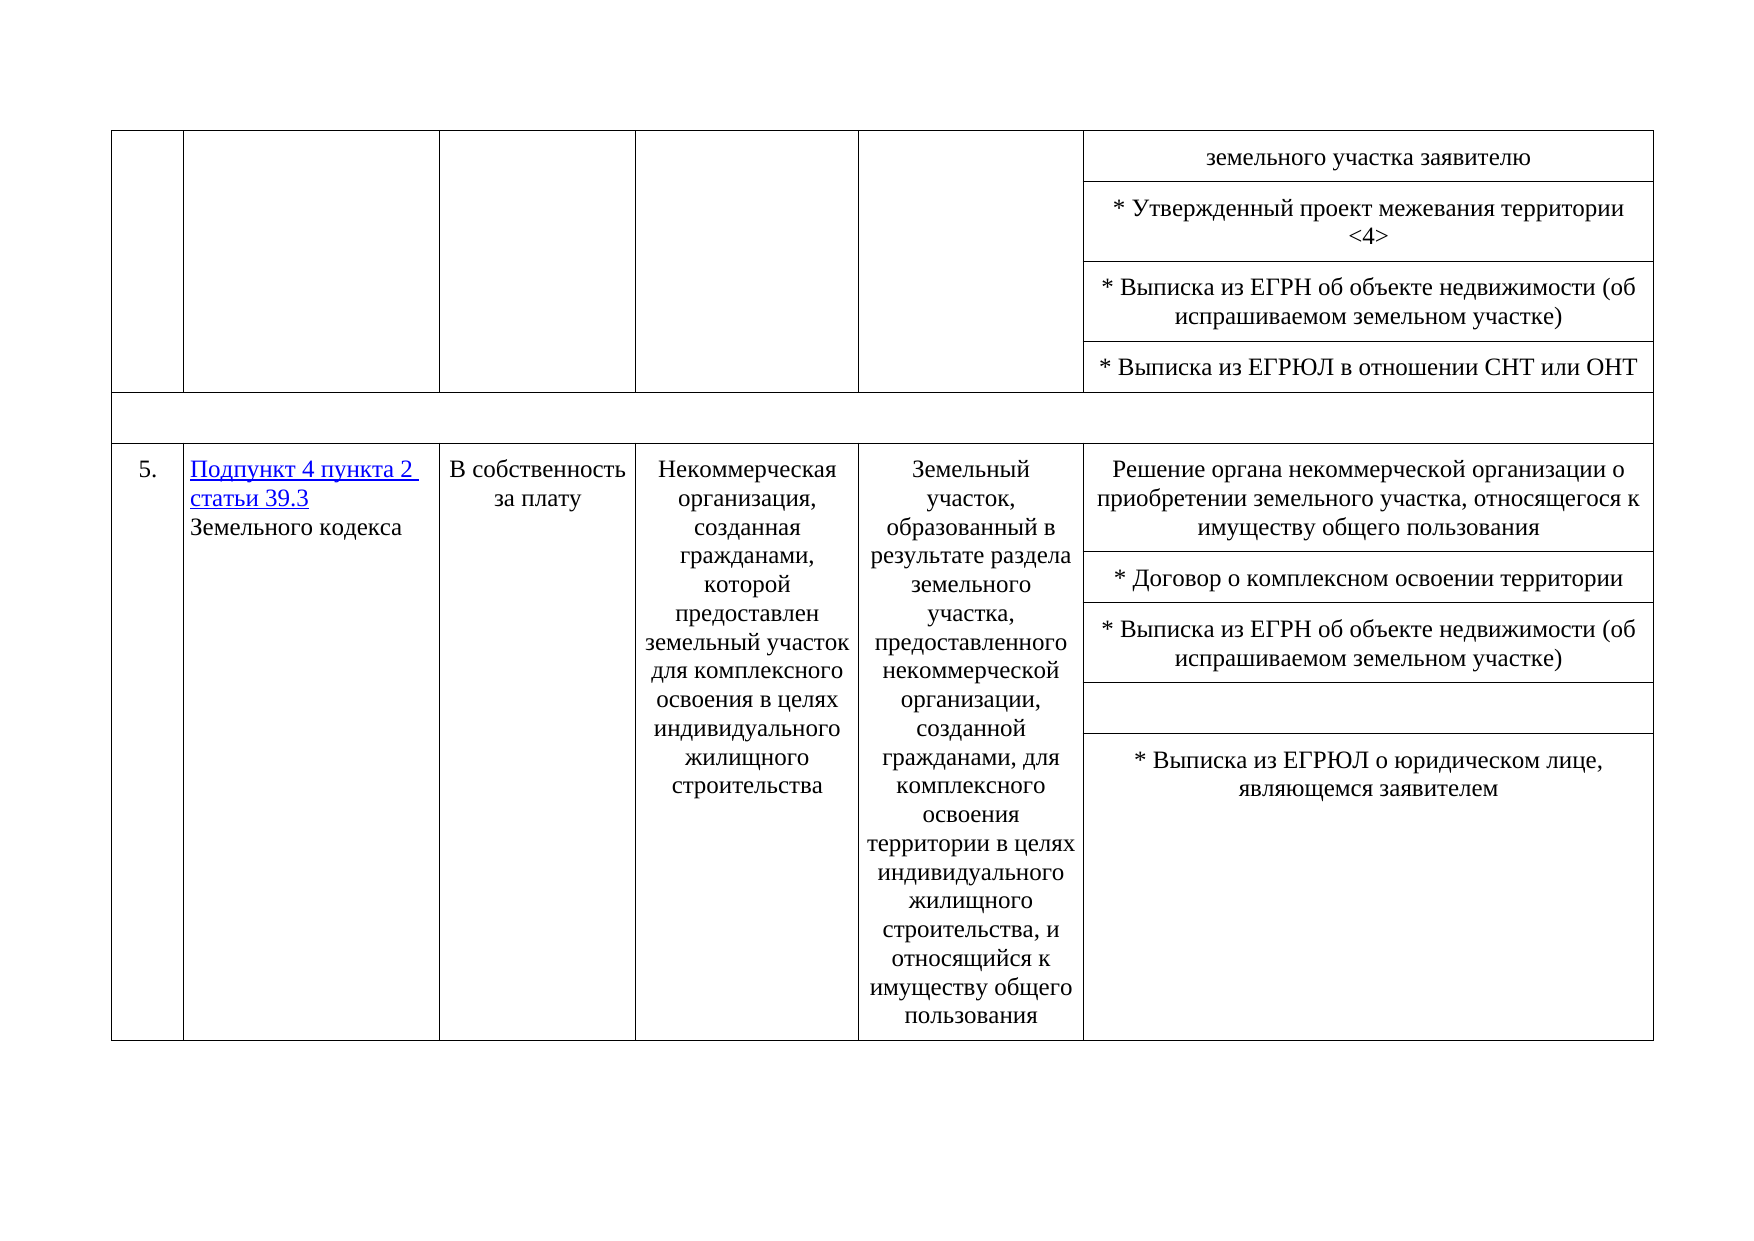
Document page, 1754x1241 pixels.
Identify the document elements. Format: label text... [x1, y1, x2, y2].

table_cell 5. [112, 444, 183, 1040]
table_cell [1084, 131, 1653, 181]
table_cell * Выписка из ЕГРН об объекте недвижимости (об испрашиваемом земельном участке) [1084, 603, 1653, 682]
table_cell * Выписка из ЕГРЮЛ в отношении СНТ или ОНТ [1084, 342, 1653, 392]
table_cell * Договор о комплексном освоении территории [1084, 552, 1653, 602]
table_cell Подпункт 4 пункта 2 статьи 39.3 Земельного кодекса [184, 444, 439, 1040]
table_cell * Выписка из ЕГРН об объекте недвижимости (об испрашиваемом земельном участке) [1084, 262, 1653, 341]
table_cell Некоммерческая организация, созданная гражданами, которой предоставлен земельный участок для комплексного освоения в целях индивидуального жилищного строительства [636, 444, 858, 1040]
table_cell [1084, 683, 1653, 733]
table_cell * Утвержденный проект межевания территории <4> [1084, 182, 1653, 261]
table_cell Решение органа некоммерческой организации о приобретении земельного участка, относящегося к имуществу общего пользования [1084, 444, 1653, 551]
table_cell * Выписка из ЕГРЮЛ о юридическом лице, являющемся заявителем [1084, 734, 1653, 1040]
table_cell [440, 444, 635, 1040]
table_cell Земельный участок, образованный в результате раздела земельного участка, предоставленного некоммерческой организации, созданной гражданами, для комплексного освоения территории в целях индивидуального жилищного строительства, и относящийся к имуществу общего пользования [859, 444, 1083, 1040]
table_cell [112, 393, 1653, 443]
